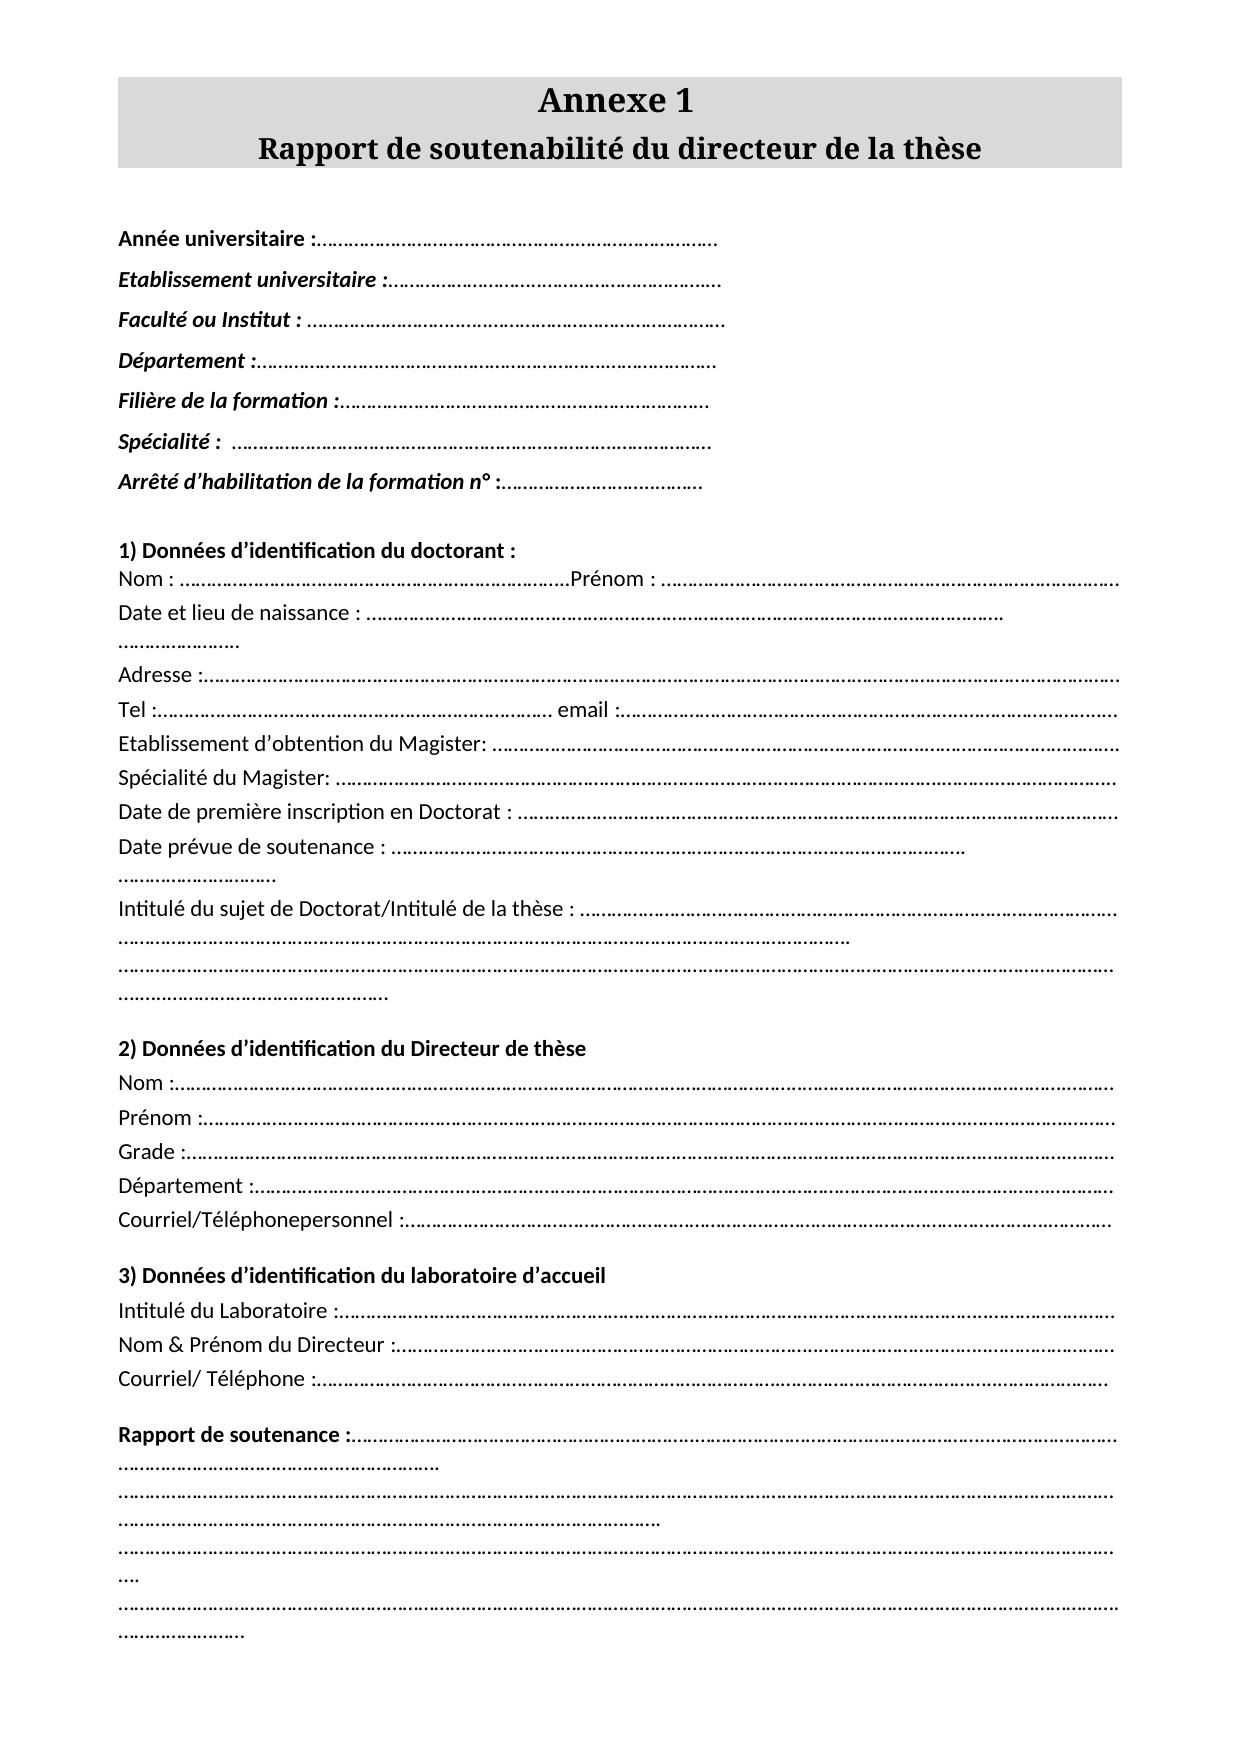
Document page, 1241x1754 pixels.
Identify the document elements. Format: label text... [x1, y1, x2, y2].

text Courriel/ Téléphone :…………………………………………………………………………….…………………………………..………………… [118, 1364, 1122, 1392]
text Adresse :………………………………………………………………………………………………………………………………………………………… [118, 660, 1122, 688]
text Rapport de soutenabilité du directeur de la thèse [118, 128, 1122, 168]
text Année universitaire :………………………………………….……………………… [118, 224, 1122, 252]
text Rapport de soutenance :………………………………………………………..………………………………………………..…………………… [118, 1420, 1122, 1448]
text Tel :………………………………………………………………… email :………………………………………………………..……………………..… [118, 695, 1122, 723]
text Annexe 1 [118, 77, 1122, 122]
text …………………………………………………….………………………………………………………………………………………………………………………………………………………………………………………………………………………………………………………………….………………………………………………………………………………………………………………………………………………………………………….……………………………………………………………………………………………………………………………………………………………………….…………………… [118, 1448, 1122, 1644]
text Grade :…………………………………………………………………………………………………………………………………….…………….……… [118, 1137, 1122, 1165]
text Nom & Prénom du Directeur :……………………………………………………………………..…………………………..…………………… [118, 1330, 1122, 1358]
text Spécialité : ……………………………………………………………….……………… [118, 427, 1122, 455]
text Intitulé du sujet de Doctorat/Intitulé de la thèse : ………………………………………………………………………………………… [118, 894, 1122, 922]
text Filière de la formation :…………………………………….……………………… [118, 386, 1122, 414]
text Date de première inscription en Doctorat : …………………………………………………………………………………………………… [118, 797, 1122, 826]
text Spécialité du Magister: …………………………………………………………………………………………………….……….………………….. [118, 763, 1122, 791]
text Département :…………………………………………………………………………………………………………………………………….………… [118, 1171, 1122, 1199]
text Prénom :……………………………………………………………………………………………………………………………….……………….……… [118, 1103, 1122, 1131]
text 2) Données d’identification du Directeur de thèse [118, 1034, 1122, 1062]
text Date et lieu de naissance : ………………………………………………………………………………………………………….………………….. [118, 598, 1122, 654]
text Courriel/Téléphonepersonnel :………………………………………………………………………………………………….……….………… [118, 1206, 1122, 1233]
text Département :……………..………………………………………….………………… [118, 346, 1122, 374]
text Nom : ………………………………………………………………..Prénom : …………………………………………………………………………… [118, 564, 1122, 592]
text 1) Données d’identification du doctorant : [118, 536, 1122, 564]
text Etablissement d’obtention du Magister: ……………………………………………………………………….………………………………. [118, 729, 1122, 757]
text Intitulé du Laboratoire :………………………………………………………………………………………….………………..…………………… [118, 1296, 1122, 1324]
text ………………………………………………………………………………………………………………………….………………………………………………………………………………………………………………………………………………………………………….…..…………………………………… [118, 922, 1122, 1006]
text Faculté ou Institut : ………………………..…..……………………………………… [118, 305, 1122, 333]
text Arrêté d’habilitation de la formation n° :………………………..……… [118, 467, 1122, 495]
text Etablissement universitaire :………………………..………………………….… [118, 265, 1122, 293]
text Nom :………………………………………………………………………………………………………..………………………….……………….……… [118, 1068, 1122, 1096]
text 3) Données d’identification du laboratoire d’accueil [118, 1262, 1122, 1289]
text Date prévue de soutenance : ……………………………………………………………………………………………….………………………… [118, 832, 1122, 888]
